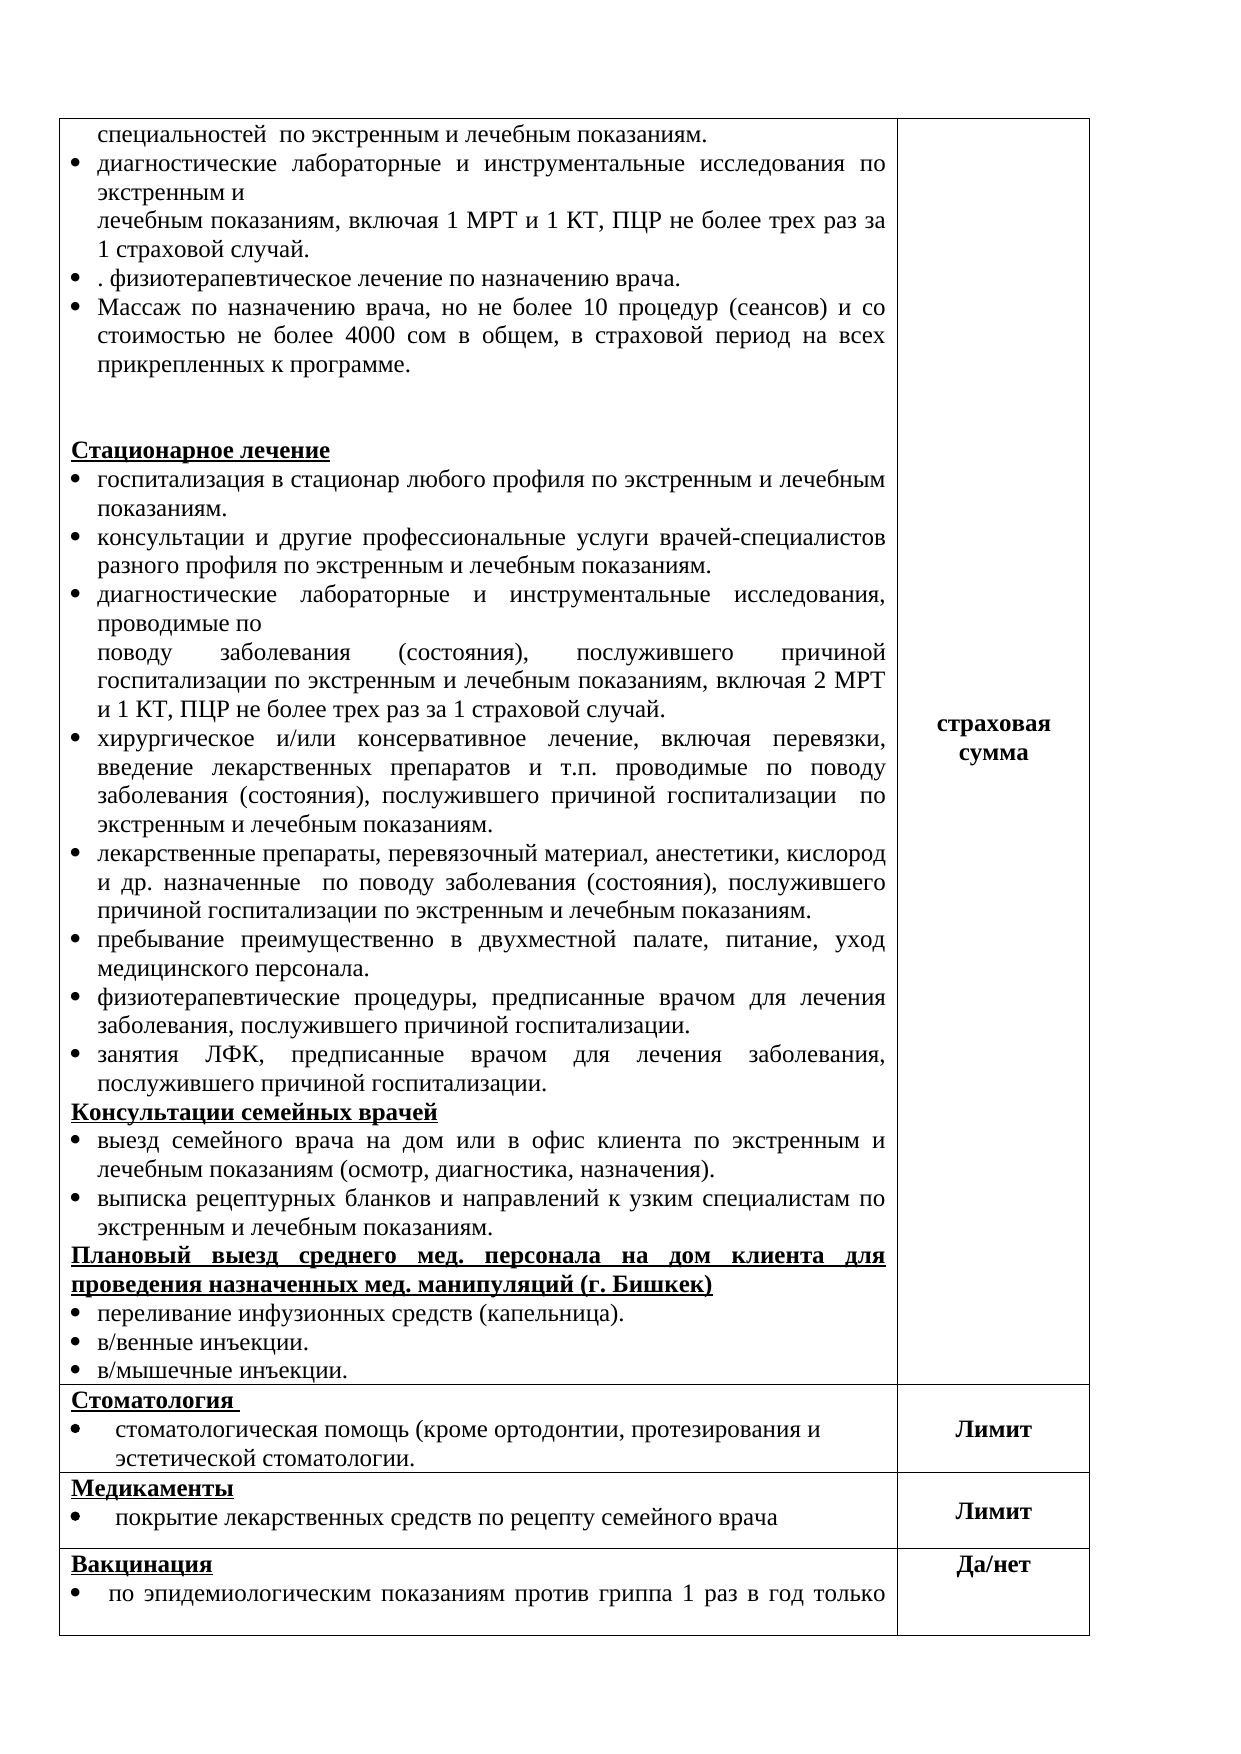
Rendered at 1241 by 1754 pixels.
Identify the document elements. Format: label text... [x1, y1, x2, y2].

table_cell Лимит [898, 1385, 1089, 1472]
table_cell Да/нет [898, 1549, 1089, 1635]
table_cell Лимит [898, 1473, 1089, 1548]
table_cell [60, 119, 897, 1384]
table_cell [60, 1549, 897, 1635]
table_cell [898, 119, 1089, 1384]
table_cell Стоматология стоматологическая помощь (кроме ортодонтии, протезирования и эстетической стоматологии. [60, 1385, 897, 1472]
table_cell Медикаменты покрытие лекарственных средств по рецепту семейного врача [60, 1473, 897, 1548]
